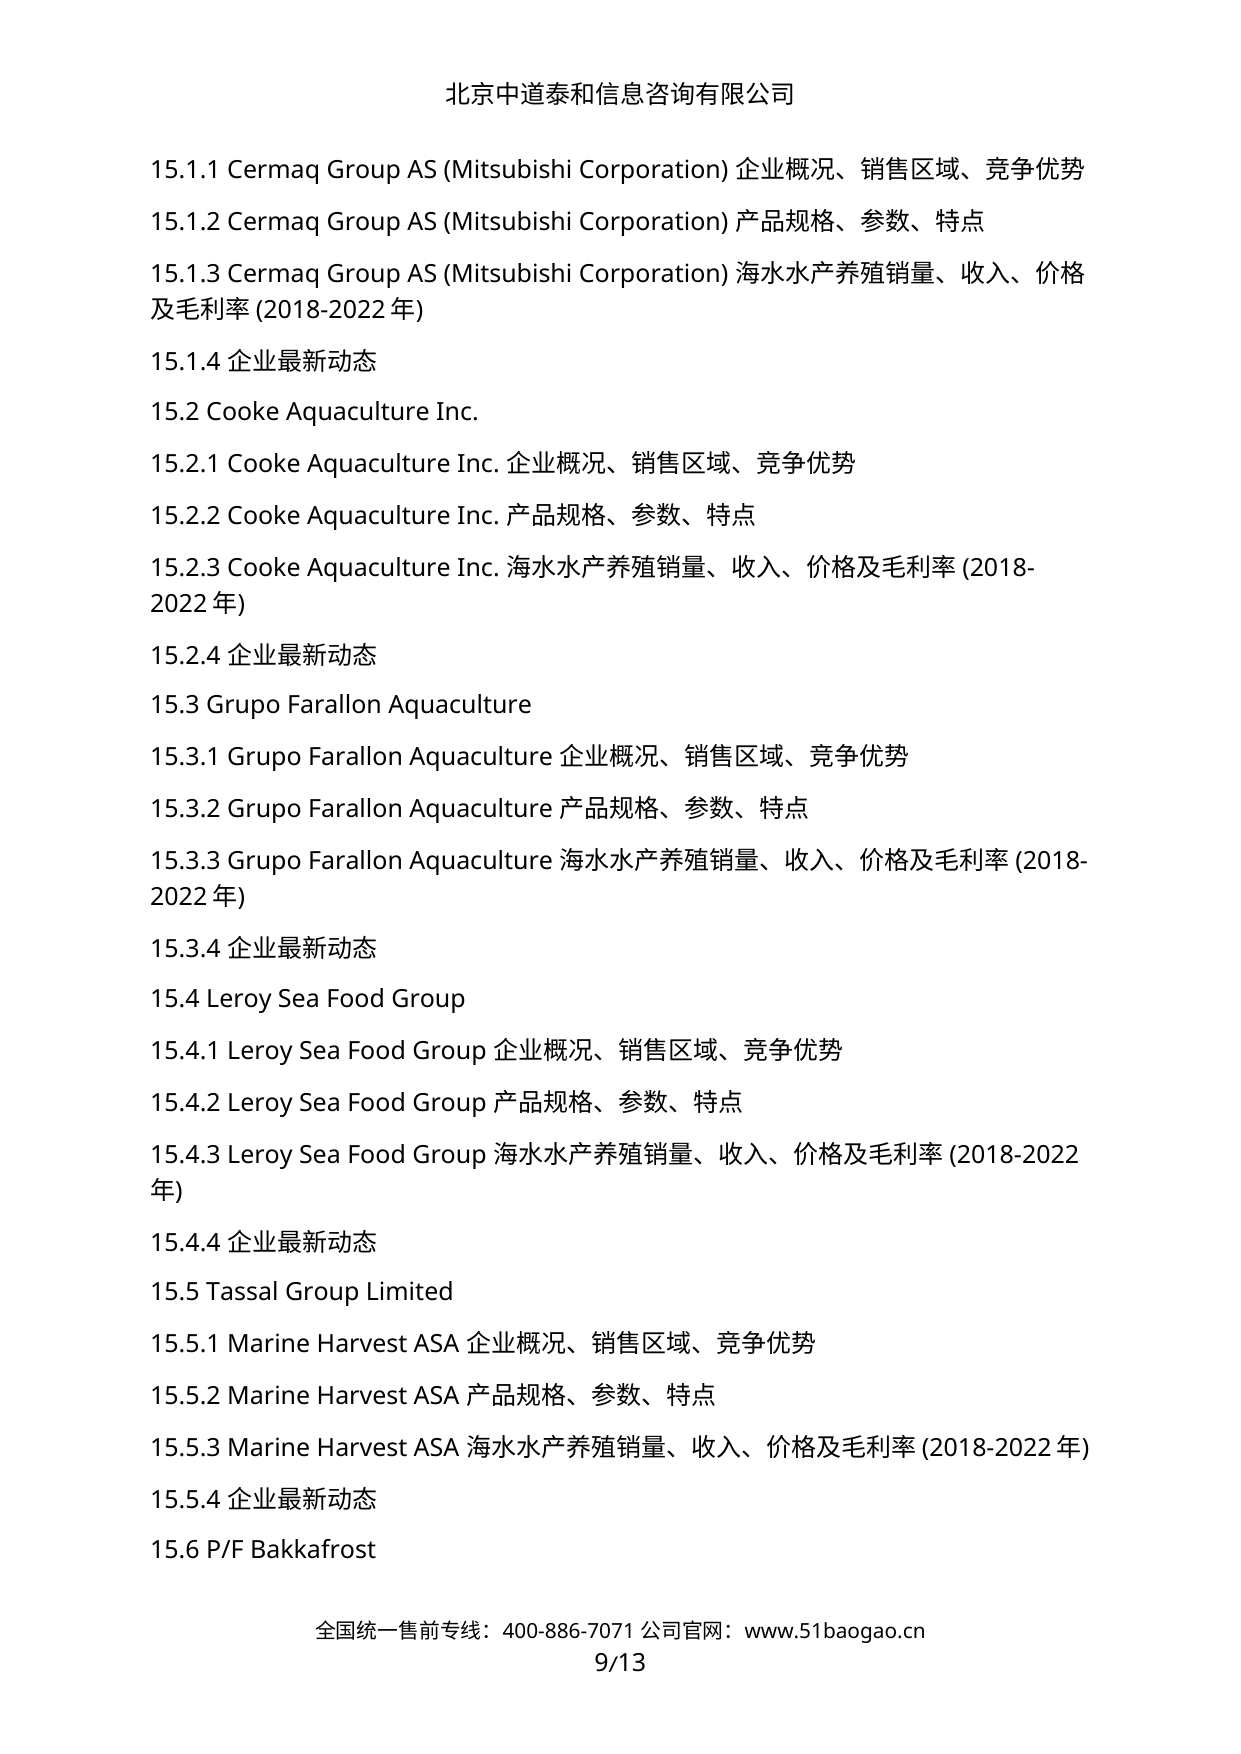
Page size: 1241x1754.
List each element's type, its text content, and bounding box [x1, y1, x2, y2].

text 15.1.2 Cermaq Group AS (Mitsubishi Corporation) 产品规格、参数、特点 [150, 202, 1090, 238]
text 15.5.4 企业最新动态 [150, 1479, 1090, 1516]
text 15.1.4 企业最新动态 [150, 342, 1090, 378]
text 15.1.1 Cermaq Group AS (Mitsubishi Corporation) 企业概况、销售区域、竞争优势 [150, 150, 1090, 186]
text 15.2.4 企业最新动态 [150, 635, 1090, 672]
text 15.3.3 Grupo Farallon Aquaculture 海水水产养殖销量、收入、价格及毛利率 (2018-2022年) [150, 841, 1090, 913]
text 15.3.1 Grupo Farallon Aquaculture 企业概况、销售区域、竞争优势 [150, 737, 1090, 773]
text 15.3.2 Grupo Farallon Aquaculture 产品规格、参数、特点 [150, 789, 1090, 825]
text 15.1.3 Cermaq Group AS (Mitsubishi Corporation) 海水水产养殖销量、收入、价格及毛利率 (2018-2022年) [150, 254, 1090, 326]
text 15.6 P/F Bakkafrost [150, 1531, 1090, 1565]
text 15.3.4 企业最新动态 [150, 929, 1090, 965]
text 15.4 Leroy Sea Food Group [150, 981, 1090, 1015]
text 15.2.3 Cooke Aquaculture Inc. 海水水产养殖销量、收入、价格及毛利率 (2018-2022年) [150, 547, 1090, 620]
text 15.4.4 企业最新动态 [150, 1222, 1090, 1258]
text 15.5.3 Marine Harvest ASA 海水水产养殖销量、收入、价格及毛利率 (2018-2022年) [150, 1427, 1090, 1464]
text 15.2.1 Cooke Aquaculture Inc. 企业概况、销售区域、竞争优势 [150, 443, 1090, 480]
text 15.4.2 Leroy Sea Food Group 产品规格、参数、特点 [150, 1082, 1090, 1118]
text 15.5.1 Marine Harvest ASA 企业概况、销售区域、竞争优势 [150, 1324, 1090, 1360]
text 15.4.3 Leroy Sea Food Group 海水水产养殖销量、收入、价格及毛利率 (2018-2022年) [150, 1134, 1090, 1207]
text 15.5.2 Marine Harvest ASA 产品规格、参数、特点 [150, 1376, 1090, 1412]
text 15.4.1 Leroy Sea Food Group 企业概况、销售区域、竞争优势 [150, 1030, 1090, 1067]
text 15.3 Grupo Farallon Aquaculture [150, 687, 1090, 721]
text 15.5 Tassal Group Limited [150, 1274, 1090, 1308]
text 15.2 Cooke Aquaculture Inc. [150, 394, 1090, 428]
text 15.2.2 Cooke Aquaculture Inc. 产品规格、参数、特点 [150, 495, 1090, 532]
